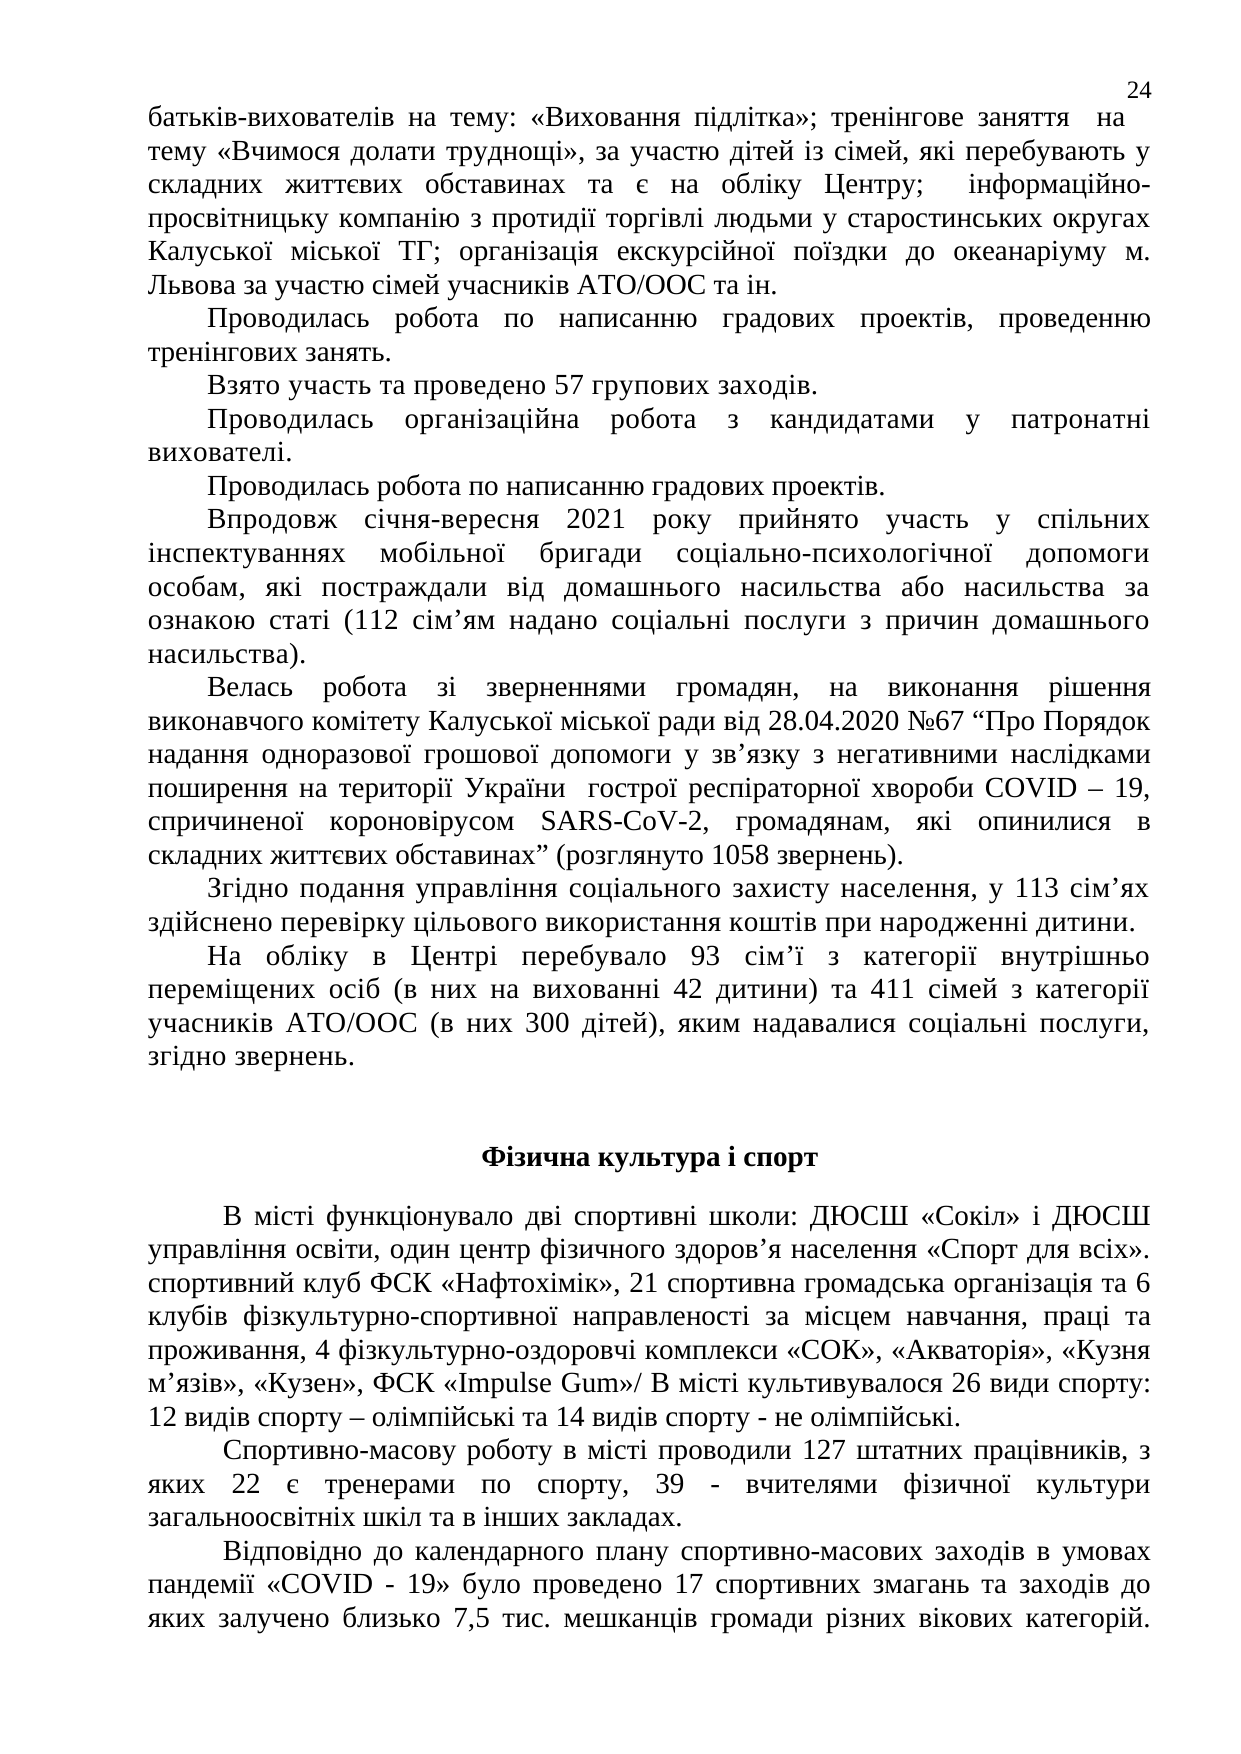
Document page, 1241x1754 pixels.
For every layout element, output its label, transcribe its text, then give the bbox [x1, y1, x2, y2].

text Фізична культура і спорт [148, 1139, 1152, 1172]
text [148, 99, 1152, 300]
text Взято участь та проведено 57 групових заходів. [148, 367, 1152, 401]
text Проводилась робота по написанню градових проектів. [148, 468, 1152, 502]
text В місті функціонувало дві спортивні школи: ДЮСШ «Сокіл» і ДЮСШ управління освіти, один центр фізичного здоров’я населення «Спорт для всіх». спортивний клуб ФСК «Нафтохімік», 21 спортивна громадська організація та 6 клубів фізкультурно-спортивної направленості за місцем навчання, праці та проживання, 4 фізкультурно-оздоровчі комплекси «СОК», «Акваторія», «Кузня м’язів», «Кузен», ФСК «Impulse Gum»/ В місті культивувалося 26 види спорту: 12 видів спорту – олімпійські та 14 видів спорту - не олімпійські. [148, 1198, 1152, 1432]
text Проводилась організаційна робота з кандидатами у патронатні вихователі. [148, 401, 1152, 468]
text Впродовж січня-вересня 2021 року прийнято участь у спільних інспектуваннях мобільної бригади соціально-психологічної допомоги особам, які постраждали від домашнього насильства або насильства за ознакою статі (112 сім’ям надано соціальні послуги з причин домашнього насильства). [148, 502, 1152, 669]
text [148, 1533, 1152, 1634]
text Проводилась робота по написанню градових проектів, проведенню тренінгових занять. [148, 300, 1152, 367]
text Згідно подання управління соціального захисту населення, у 113 сім’ях здійснено перевірку цільового використання коштів при народженні дитини. [148, 871, 1152, 938]
text На обліку в Центрі перебувало 93 сім’ї з категорії внутрішньо переміщених осіб (в них на вихованні 42 дитини) та 411 сімей з категорії учасників АТО/ООС (в них 300 дітей), яким надавалися соціальні послуги, згідно звернень. [148, 938, 1152, 1072]
text Спортивно-масову роботу в місті проводили 127 штатних працівників, з яких 22 є тренерами по спорту, 39 - вчителями фізичної культури загальноосвітніх шкіл та в інших закладах. [148, 1432, 1152, 1533]
text Велась робота зі зверненнями громадян, на виконання рішення виконавчого комітету Калуської міської ради від 28.04.2020 №67 “Про Порядок надання одноразової грошової допомоги у зв’язку з негативними наслідками поширення на території України гострої респіраторної хвороби COVID – 19, спричиненої короновірусом SARS-CoV-2, громадянам, які опинилися в складних життєвих обставинах” (розглянуто 1058 звернень). [148, 669, 1152, 871]
